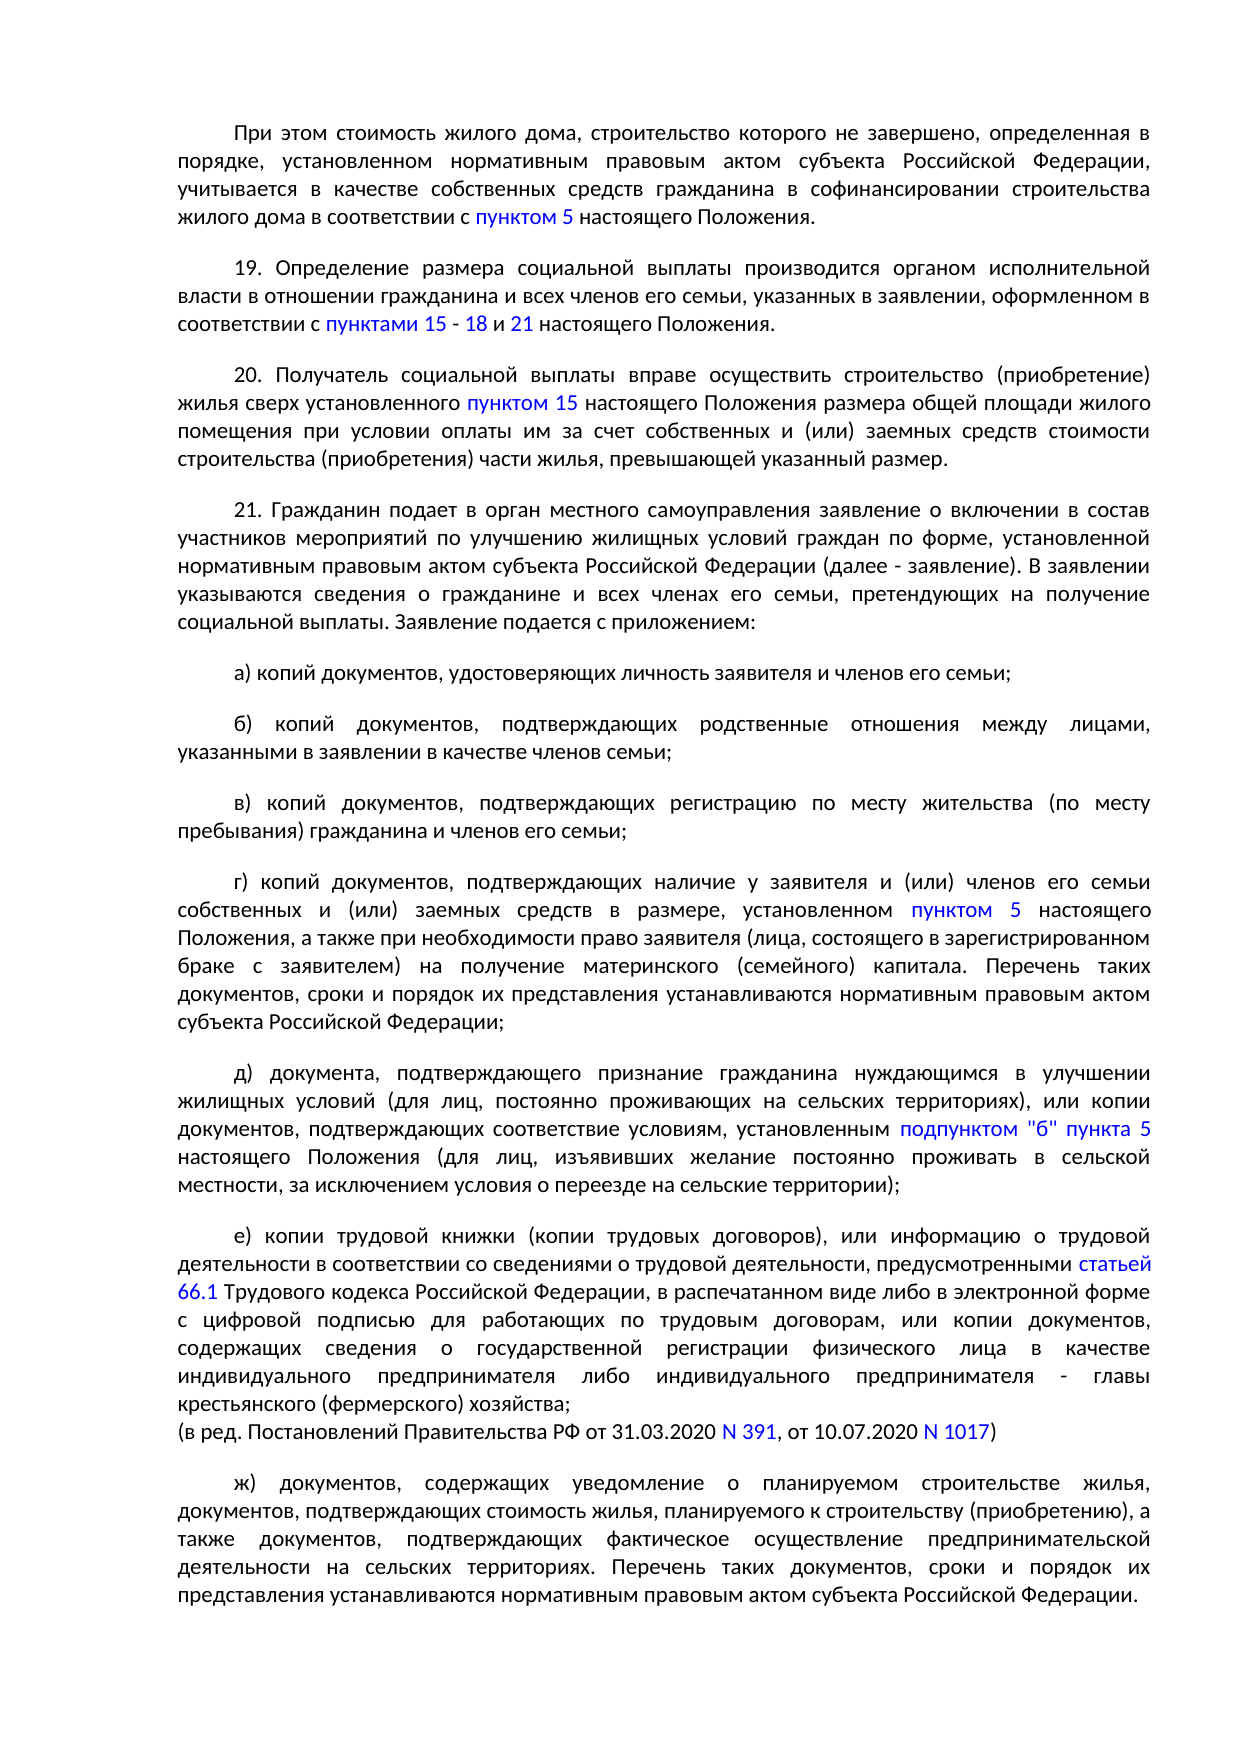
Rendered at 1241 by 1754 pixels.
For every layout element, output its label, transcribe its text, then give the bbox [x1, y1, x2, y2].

text в) копий документов, подтверждающих регистрацию по месту жительства (по месту пребывания) гражданина и членов его семьи; [177, 788, 1152, 844]
text е) копии трудовой книжки (копии трудовых договоров), или информацию о трудовой деятельности в соответствии со сведениями о трудовой деятельности, предусмотренными статьей 66.1 Трудового кодекса Российской Федерации, в распечатанном виде либо в электронной форме с цифровой подписью для работающих по трудовым договорам, или копии документов, содержащих сведения о государственной регистрации физического лица в качестве индивидуального предпринимателя либо индивидуального предпринимателя - главы крестьянского (фермерского) хозяйства; [177, 1221, 1152, 1417]
text г) копий документов, подтверждающих наличие у заявителя и (или) членов его семьи собственных и (или) заемных средств в размере, установленном пунктом 5 настоящего Положения, а также при необходимости право заявителя (лица, состоящего в зарегистрированном браке с заявителем) на получение материнского (семейного) капитала. Перечень таких документов, сроки и порядок их представления устанавливаются нормативным правовым актом субъекта Российской Федерации; [177, 867, 1152, 1035]
text б) копий документов, подтверждающих родственные отношения между лицами, указанными в заявлении в качестве членов семьи; [177, 709, 1152, 765]
text При этом стоимость жилого дома, строительство которого не завершено, определенная в порядке, установленном нормативным правовым актом субъекта Российской Федерации, учитывается в качестве собственных средств гражданина в софинансировании строительства жилого дома в соответствии с пунктом 5 настоящего Положения. [177, 118, 1152, 230]
text 19. Определение размера социальной выплаты производится органом исполнительной власти в отношении гражданина и всех членов его семьи, указанных в заявлении, оформленном в соответствии с пунктами 15 - 18 и 21 настоящего Положения. [177, 253, 1152, 337]
text д) документа, подтверждающего признание гражданина нуждающимся в улучшении жилищных условий (для лиц, постоянно проживающих на сельских территориях), или копии документов, подтверждающих соответствие условиям, установленным подпунктом "б" пункта 5 настоящего Положения (для лиц, изъявивших желание постоянно проживать в сельской местности, за исключением условия о переезде на сельские территории); [177, 1058, 1152, 1198]
text 21. Гражданин подает в орган местного самоуправления заявление о включении в состав участников мероприятий по улучшению жилищных условий граждан по форме, установленной нормативным правовым актом субъекта Российской Федерации (далее - заявление). В заявлении указываются сведения о гражданине и всех членах его семьи, претендующих на получение социальной выплаты. Заявление подается с приложением: [177, 495, 1152, 635]
text 20. Получатель социальной выплаты вправе осуществить строительство (приобретение) жилья сверх установленного пунктом 15 настоящего Положения размера общей площади жилого помещения при условии оплаты им за счет собственных и (или) заемных средств стоимости строительства (приобретения) части жилья, превышающей указанный размер. [177, 360, 1152, 472]
text ж) документов, содержащих уведомление о планируемом строительстве жилья, документов, подтверждающих стоимость жилья, планируемого к строительству (приобретению), а также документов, подтверждающих фактическое осуществление предпринимательской деятельности на сельских территориях. Перечень таких документов, сроки и порядок их представления устанавливаются нормативным правовым актом субъекта Российской Федерации. [177, 1468, 1152, 1608]
text (в ред. Постановлений Правительства РФ от 31.03.2020 N 391, от 10.07.2020 N 1017) [177, 1417, 1152, 1445]
text а) копий документов, удостоверяющих личность заявителя и членов его семьи; [177, 658, 1152, 686]
